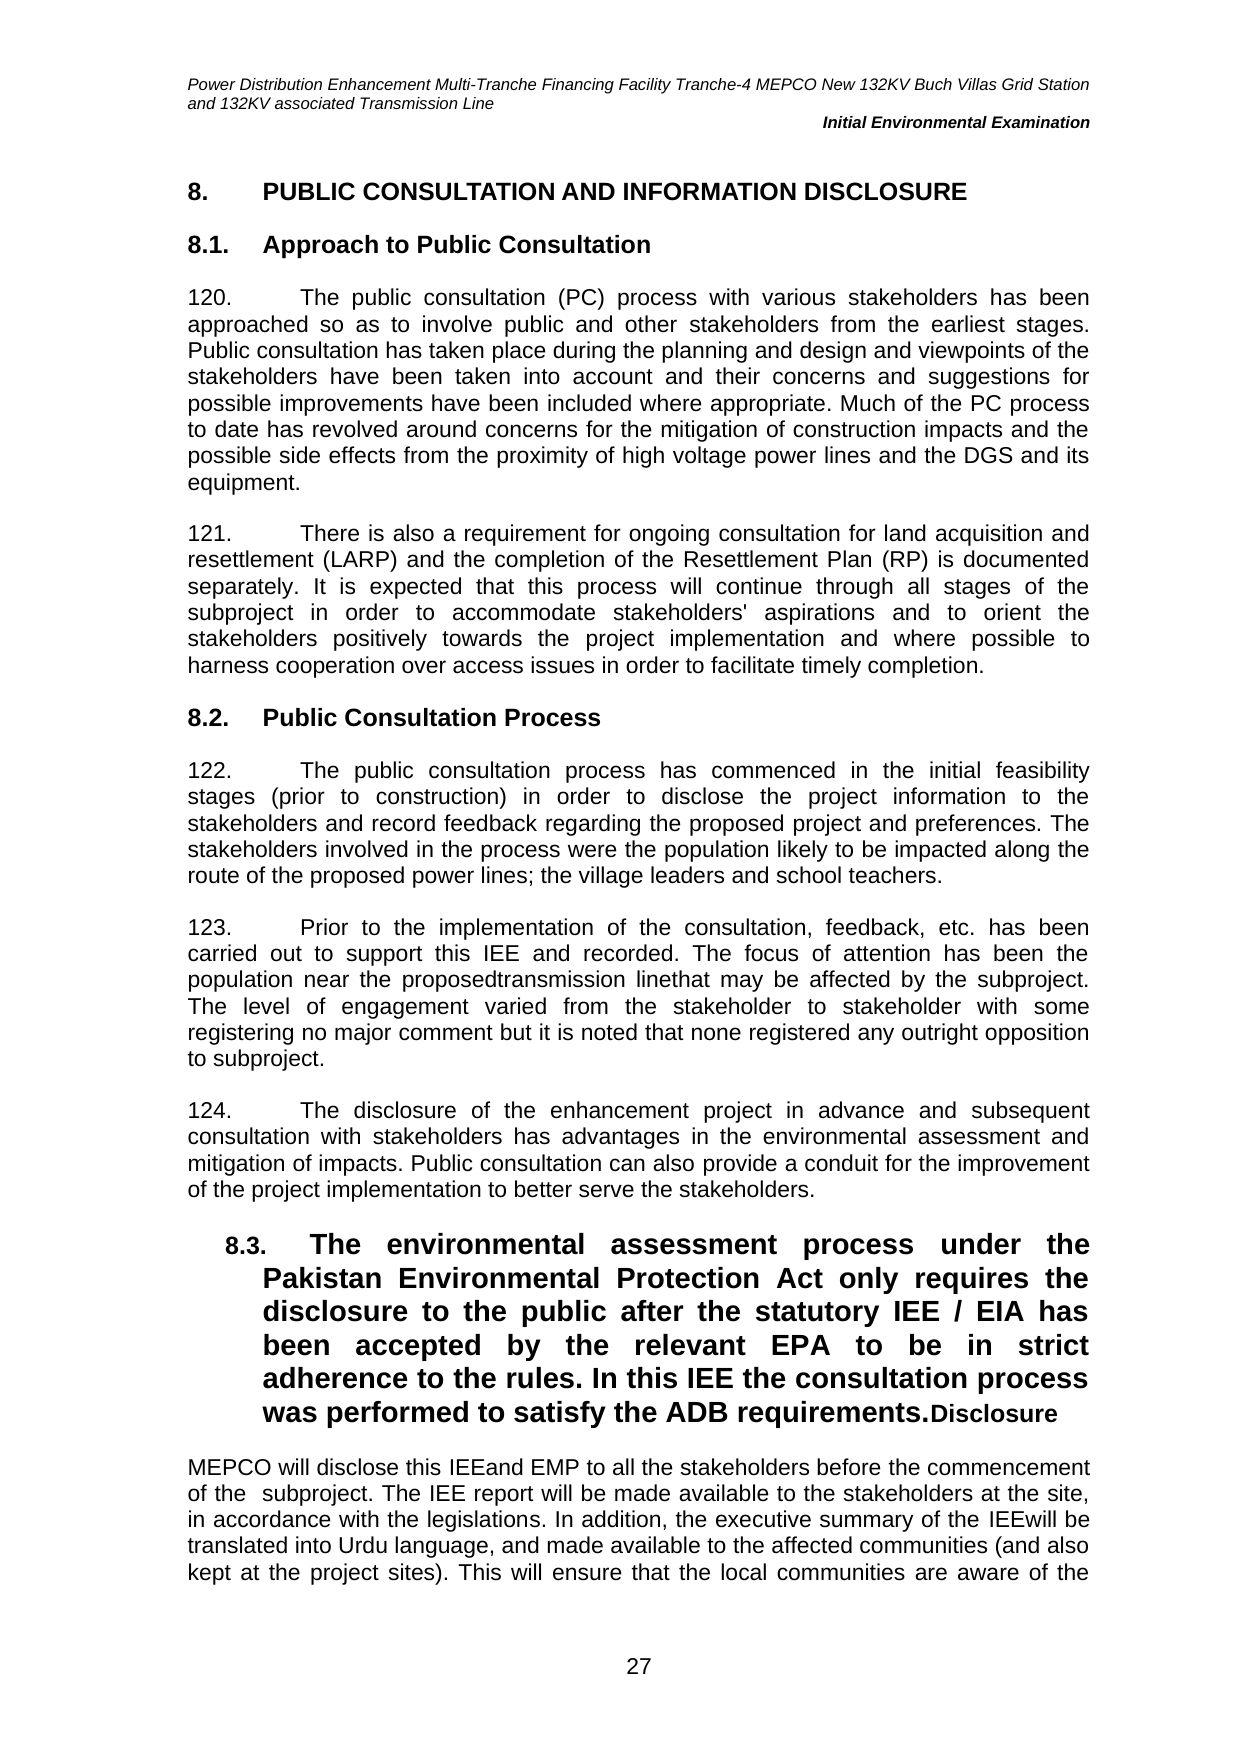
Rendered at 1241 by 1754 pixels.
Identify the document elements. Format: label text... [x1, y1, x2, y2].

list The public consultation (PC) process with various stakeholders has been approached so as to involve public and other stakeholders from the earliest stages. Public consultation has taken place during the planning and design and viewpoints of the stakeholders have been taken into account and their concerns and suggestions for possible improvements have been included where appropriate. Much of the PC process to date has revolved around concerns for the mitigation of construction impacts and the possible side effects from the proximity of high voltage power lines and the DGS and its equipment. [187, 284, 1090, 495]
subtitle PUBLIC CONSULTATION AND INFORMATION DISCLOSURE [187, 177, 1090, 205]
list The disclosure of the enhancement project in advance and subsequent consultation with stakeholders has advantages in the environmental assessment and mitigation of impacts. Public consultation can also provide a conduit for the improvement of the project implementation to better serve the stakeholders. [187, 1097, 1090, 1202]
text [187, 1453, 1090, 1585]
list Prior to the implementation of the consultation, feedback, etc. has been carried out to support this IEE and recorded. The focus of attention has been the population near the proposedtransmission linethat may be affected by the subproject. The level of engagement varied from the stakeholder to stakeholder with some registering no major comment but it is noted that none registered any outright opposition to subproject. [187, 914, 1090, 1072]
subtitle Approach to Public Consultation [187, 230, 1090, 259]
subtitle Public Consultation Process [187, 703, 1090, 732]
list The public consultation process has commenced in the initial feasibility stages (prior to construction) in order to disclose the project information to the stakeholders and record feedback regarding the proposed project and preferences. The stakeholders involved in the process were the population likely to be impacted along the route of the proposed power lines; the village leaders and school teachers. [187, 757, 1090, 889]
list There is also a requirement for ongoing consultation for land acquisition and resettlement (LARP) and the completion of the Resettlement Plan (RP) is documented separately. It is expected that this process will continue through all stages of the subproject in order to accommodate stakeholders' aspirations and to orient the stakeholders positively towards the project implementation and where possible to harness cooperation over access issues in order to facilitate timely completion. [187, 520, 1090, 678]
subtitle The environmental assessment process under the Pakistan Environmental Protection Act only requires the disclosure to the public after the statutory IEE / EIA has been accepted by the relevant EPA to be in strict adherence to the rules. In this IEE the consultation process was performed to satisfy the ADB requirements.Disclosure [225, 1227, 1090, 1428]
